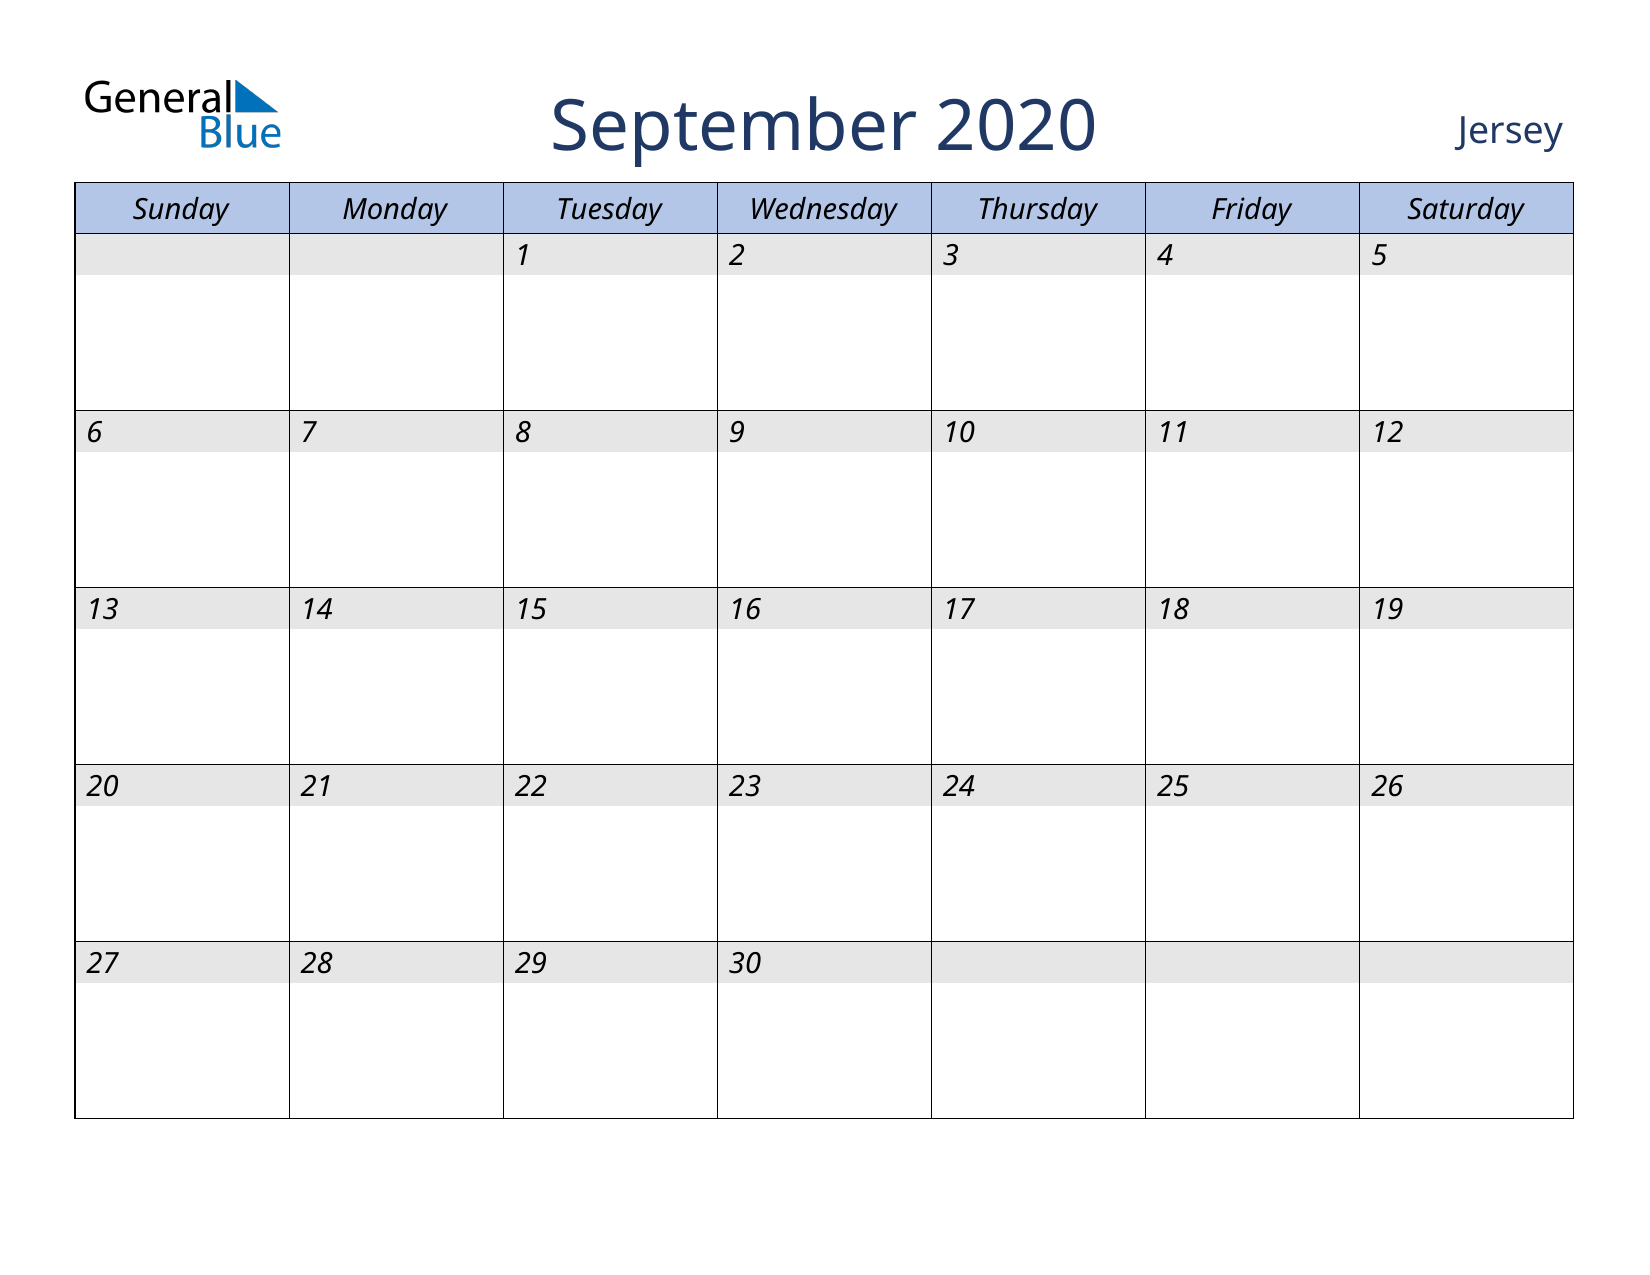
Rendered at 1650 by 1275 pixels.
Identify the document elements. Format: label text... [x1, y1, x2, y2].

table_cell 9 [718, 411, 931, 452]
table_cell [76, 452, 289, 587]
table_cell [718, 275, 931, 410]
table_cell [1360, 806, 1573, 941]
table_cell 14 [290, 588, 503, 629]
table_cell [1146, 452, 1359, 587]
table_cell 2 [718, 234, 931, 275]
table_cell 25 [1146, 765, 1359, 806]
table_cell 18 [1146, 588, 1359, 629]
table_cell 26 [1360, 765, 1573, 806]
table_cell [76, 983, 289, 1118]
table_cell 10 [932, 411, 1145, 452]
table_cell [718, 452, 931, 587]
table_cell Wednesday [718, 183, 931, 233]
table_cell [932, 942, 1145, 983]
table_cell [290, 275, 503, 410]
table_cell Saturday [1360, 183, 1573, 233]
table_cell [1360, 275, 1573, 410]
table_cell 20 [76, 765, 289, 806]
table_cell [932, 806, 1145, 941]
table_cell 23 [718, 765, 931, 806]
table_cell 4 [1146, 234, 1359, 275]
table_cell [290, 452, 503, 587]
table_cell 12 [1360, 411, 1573, 452]
table_cell 17 [932, 588, 1145, 629]
table_cell [932, 983, 1145, 1118]
table_cell 27 [76, 942, 289, 983]
table_cell 28 [290, 942, 503, 983]
table_cell Sunday [76, 183, 289, 233]
table_cell [290, 234, 503, 275]
table_cell [1146, 806, 1359, 941]
table_header September 2020 [503, 75, 1146, 182]
table_header Jersey [1146, 75, 1574, 182]
table_cell [290, 983, 503, 1118]
table_cell [504, 629, 717, 764]
table_cell 19 [1360, 588, 1573, 629]
table_cell 22 [504, 765, 717, 806]
table_cell [504, 806, 717, 941]
table_cell [504, 983, 717, 1118]
table_cell 7 [290, 411, 503, 452]
table_cell Thursday [932, 183, 1145, 233]
table_cell 6 [76, 411, 289, 452]
table_cell [1146, 275, 1359, 410]
table_cell [76, 806, 289, 941]
table_cell [290, 806, 503, 941]
table_cell [1360, 452, 1573, 587]
table_cell 16 [718, 588, 931, 629]
table_cell 13 [76, 588, 289, 629]
table_cell 21 [290, 765, 503, 806]
table_cell [718, 983, 931, 1118]
table_cell [76, 234, 289, 275]
table_cell [932, 275, 1145, 410]
table_cell [504, 452, 717, 587]
table_cell [290, 629, 503, 764]
table_cell [718, 806, 931, 941]
table_cell Friday [1146, 183, 1359, 233]
table_cell 11 [1146, 411, 1359, 452]
table_cell 30 [718, 942, 931, 983]
table_cell 3 [932, 234, 1145, 275]
table_cell [1360, 942, 1573, 983]
table_cell Tuesday [504, 183, 717, 233]
table_cell [718, 629, 931, 764]
table_cell [76, 629, 289, 764]
table_header [75, 75, 503, 182]
table_cell 29 [504, 942, 717, 983]
picture [85, 80, 281, 148]
table_cell [1146, 629, 1359, 764]
table_cell 1 [504, 234, 717, 275]
table_cell [1146, 942, 1359, 983]
table_cell [1146, 983, 1359, 1118]
table_cell [932, 629, 1145, 764]
table_cell 5 [1360, 234, 1573, 275]
table_cell [932, 452, 1145, 587]
table_cell 15 [504, 588, 717, 629]
table_cell [1360, 983, 1573, 1118]
table_cell [504, 275, 717, 410]
table_cell Monday [290, 183, 503, 233]
table_cell 8 [504, 411, 717, 452]
table_cell [1360, 629, 1573, 764]
table_cell 24 [932, 765, 1145, 806]
table_cell [76, 275, 289, 410]
